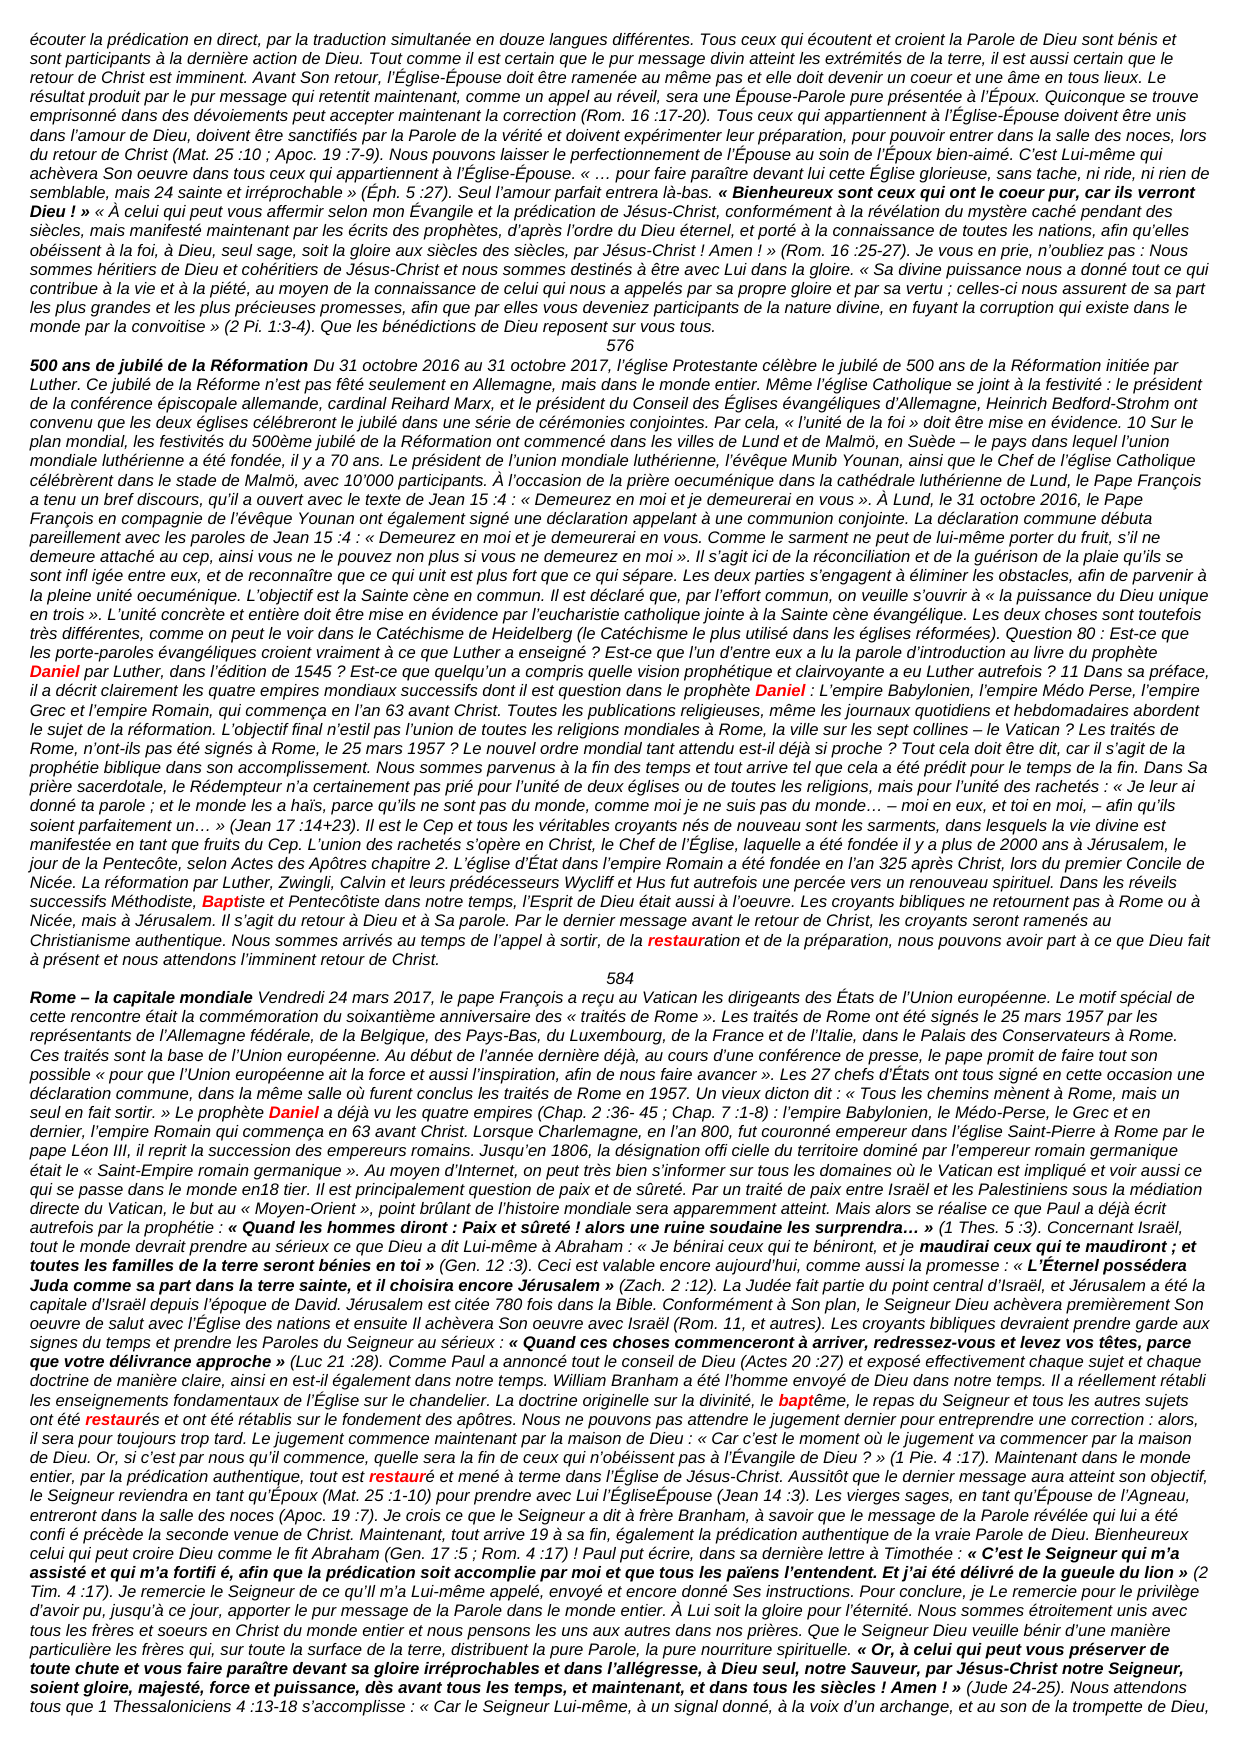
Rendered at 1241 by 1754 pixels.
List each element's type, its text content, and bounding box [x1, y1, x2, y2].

text 576 [29, 336, 1211, 355]
text 584 [29, 969, 1211, 988]
text 500 ans de jubilé de la Réformation Du 31 octobre 2016 au 31 octobre 2017, l’église Protestante célèbre le jubilé de 500 ans de la Réformation initiée par Luther. Ce jubilé de la Réforme n’est pas fêté seulement en Allemagne, mais dans le monde entier. Même l’église Catholique se joint à la festivité : le président de la conférence épiscopale allemande, cardinal Reihard Marx, et le président du Conseil des Églises évangéliques d’Allemagne, Heinrich Bedford-Strohm ont convenu que les deux églises célébreront le jubilé dans une série de cérémonies conjointes. Par cela, « l’unité de la foi » doit être mise en évidence. 10 Sur le plan mondial, les festivités du 500ème jubilé de la Réformation ont commencé dans les villes de Lund et de Malmö, en Suède – le pays dans lequel l’union mondiale luthérienne a été fondée, il y a 70 ans. Le président de l’union mondiale luthérienne, l’évêque Munib Younan, ainsi que le Chef de l’église Catholique célébrèrent dans le stade de Malmö, avec 10’000 participants. À l’occasion de la prière oecuménique dans la cathédrale luthérienne de Lund, le Pape François a tenu un bref discours, qu’il a ouvert avec le texte de Jean 15 :4 : « Demeurez en moi et je demeurerai en vous ». À Lund, le 31 octobre 2016, le Pape François en compagnie de l’évêque Younan ont également signé une déclaration appelant à une communion conjointe. La déclaration commune débuta pareillement avec les paroles de Jean 15 :4 : « Demeurez en moi et je demeurerai en vous. Comme le sarment ne peut de lui-même porter du fruit, s’il ne demeure attaché au cep, ainsi vous ne le pouvez non plus si vous ne demeurez en moi ». Il s’agit ici de la réconciliation et de la guérison de la plaie qu’ils se sont infl igée entre eux, et de reconnaître que ce qui unit est plus fort que ce qui sépare. Les deux parties s’engagent à éliminer les obstacles, afin de parvenir à la pleine unité oecuménique. L’objectif est la Sainte cène en commun. Il est déclaré que, par l’effort commun, on veuille s’ouvrir à « la puissance du Dieu unique en trois ». L’unité concrète et entière doit être mise en évidence par l’eucharistie catholique jointe à la Sainte cène évangélique. Les deux choses sont toutefois très différentes, comme on peut le voir dans le Catéchisme de Heidelberg (le Catéchisme le plus utilisé dans les églises réformées). Question 80 : Est-ce que les porte-paroles évangéliques croient vraiment à ce que Luther a enseigné ? Est-ce que l’un d’entre eux a lu la parole d’introduction au livre du prophète Daniel par Luther, dans l’édition de 1545 ? Est-ce que quelqu’un a compris quelle vision prophétique et clairvoyante a eu Luther autrefois ? 11 Dans sa préface, il a décrit clairement les quatre empires mondiaux successifs dont il est question dans le prophète Daniel : L’empire Babylonien, l’empire Médo Perse, l’empire Grec et l’empire Romain, qui commença en l’an 63 avant Christ. Toutes les publications religieuses, même les journaux quotidiens et hebdomadaires abordent le sujet de la réformation. L’objectif final n’estil pas l’union de toutes les religions mondiales à Rome, la ville sur les sept collines – le Vatican ? Les traités de Rome, n’ont-ils pas été signés à Rome, le 25 mars 1957 ? Le nouvel ordre mondial tant attendu est-il déjà si proche ? Tout cela doit être dit, car il s’agit de la prophétie biblique dans son accomplissement. Nous sommes parvenus à la fin des temps et tout arrive tel que cela a été prédit pour le temps de la fin. Dans Sa prière sacerdotale, le Rédempteur n’a certainement pas prié pour l’unité de deux églises ou de toutes les religions, mais pour l’unité des rachetés : « Je leur ai donné ta parole ; et le monde les a haïs, parce qu’ils ne sont pas du monde, comme moi je ne suis pas du monde… – moi en eux, et toi en moi, – afin qu’ils soient parfaitement un… » (Jean 17 :14+23). Il est le Cep et tous les véritables croyants nés de nouveau sont les sarments, dans lesquels la vie divine est manifestée en tant que fruits du Cep. L’union des rachetés s’opère en Christ, le Chef de l’Église, laquelle a été fondée il y a plus de 2000 ans à Jérusalem, le jour de la Pentecôte, selon Actes des Apôtres chapitre 2. L’église d’État dans l’empire Romain a été fondée en l’an 325 après Christ, lors du premier Concile de Nicée. La réformation par Luther, Zwingli, Calvin et leurs prédécesseurs Wycliff et Hus fut autrefois une percée vers un renouveau spirituel. Dans les réveils successifs Méthodiste, Baptiste et Pentecôtiste dans notre temps, l’Esprit de Dieu était aussi à l’oeuvre. Les croyants bibliques ne retournent pas à Rome ou à Nicée, mais à Jérusalem. Il s’agit du retour à Dieu et à Sa parole. Par le dernier message avant le retour de Christ, les croyants seront ramenés au Christianisme authentique. Nous sommes arrivés au temps de l’appel à sortir, de la restauration et de la préparation, nous pouvons avoir part à ce que Dieu fait à présent et nous attendons l’imminent retour de Christ. [29, 355, 1211, 969]
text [29, 988, 1211, 1716]
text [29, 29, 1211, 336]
